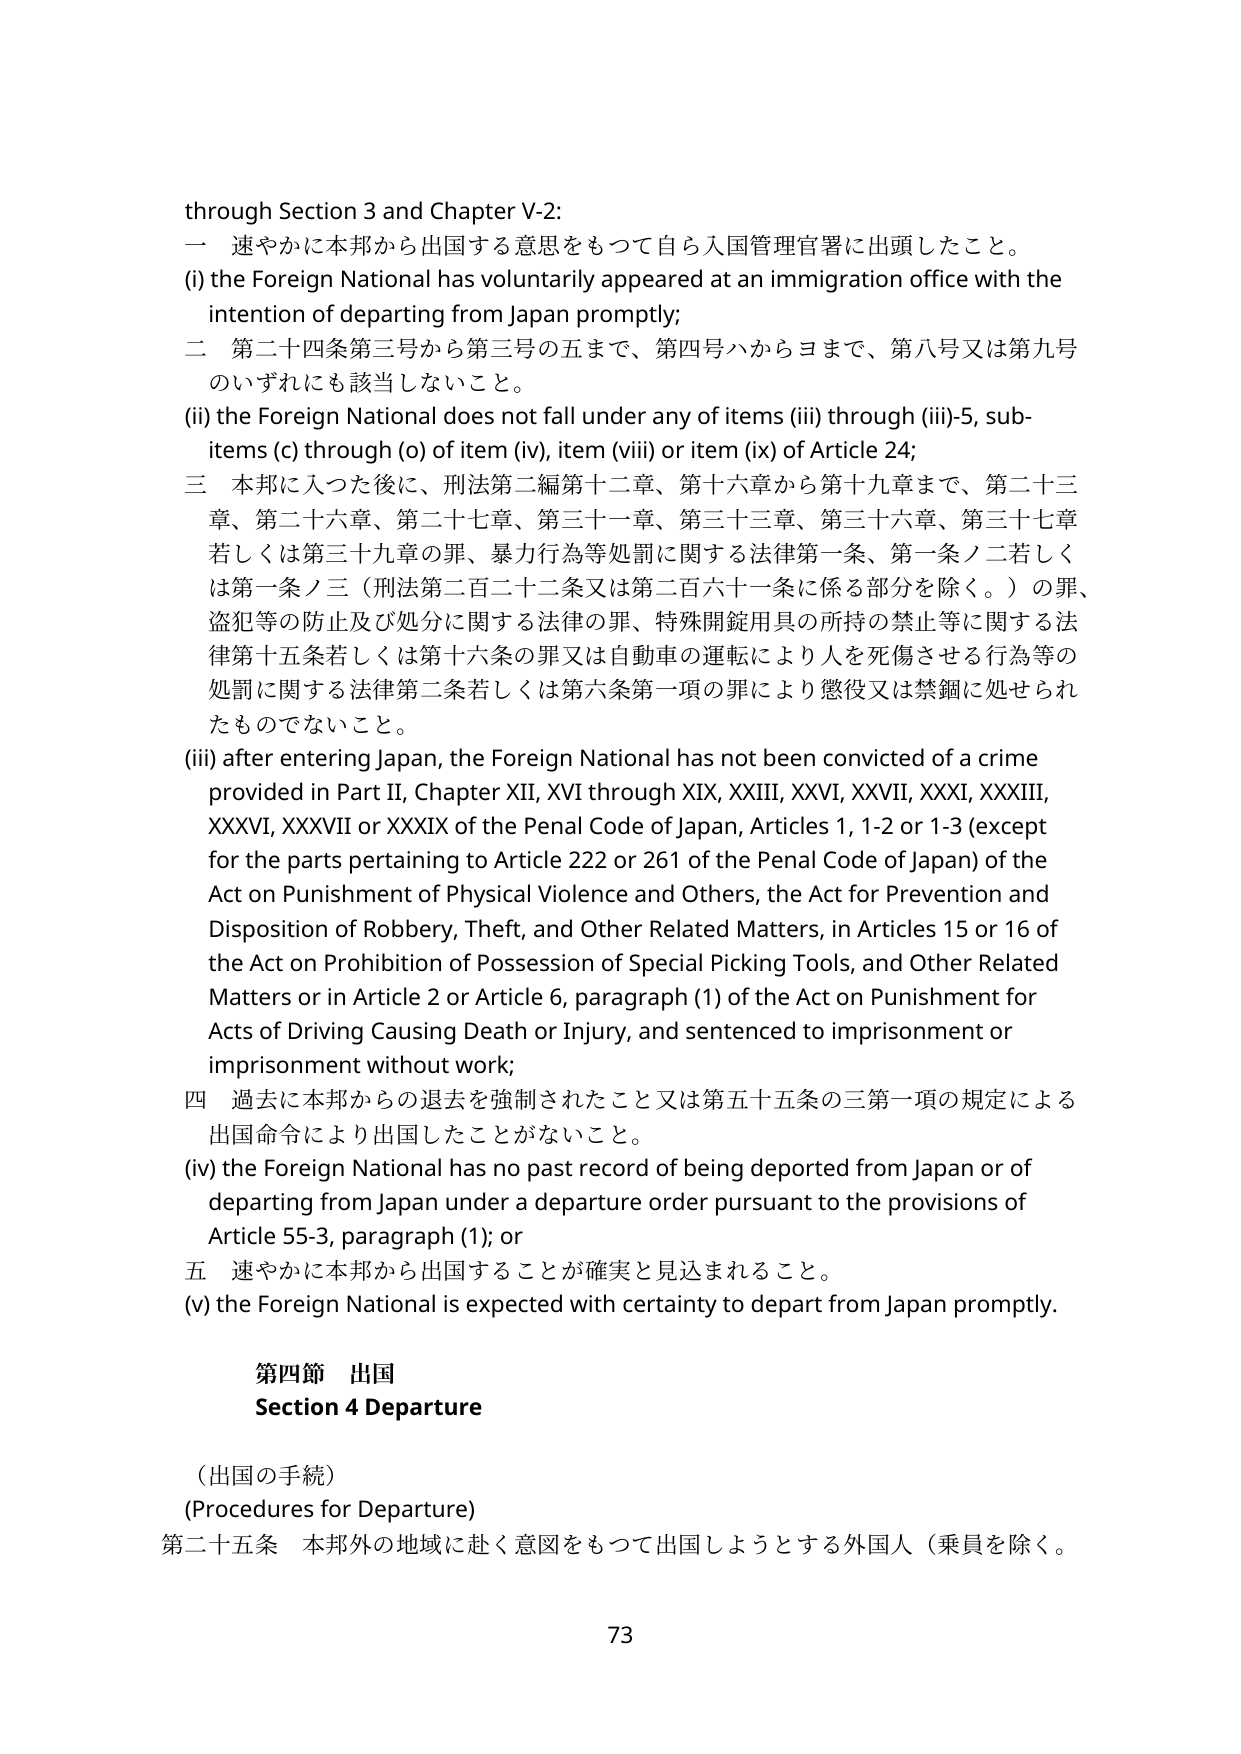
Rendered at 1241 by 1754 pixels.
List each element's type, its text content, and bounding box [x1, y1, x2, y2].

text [161, 1526, 1079, 1560]
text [161, 194, 1079, 228]
text (ii) the Foreign National does not fall under any of items (iii) through (iii)-5, sub-items (c) through (o) of item (iv), item (viii) or item (ix) of Article 24; [184, 399, 1079, 467]
text 五 速やかに本邦から出国することが確実と見込まれること。 [184, 1253, 1079, 1287]
text (iv) the Foreign National has no past record of being deported from Japan or of departing from Japan under a departure order pursuant to the provisions of Article 55-3, paragraph (1); or [184, 1150, 1079, 1253]
text (v) the Foreign National is expected with certainty to depart from Japan promptly. [184, 1287, 1079, 1321]
text 二 第二十四条第三号から第三号の五まで、第四号ハからヨまで、第八号又は第九号のいずれにも該当しないこと。 [184, 330, 1079, 399]
text (iii) after entering Japan, the Foreign National has not been convicted of a crime provided in Part II, Chapter XII, XVI through XIX, XXIII, XXVI, XXVII, XXXI, XXXIII, XXXVI, XXXVII or XXXIX of the Penal Code of Japan, Articles 1, 1-2 or 1-3 (except for the parts pertaining to Article 222 or 261 of the Penal Code of Japan) of the Act on Punishment of Physical Violence and Others, the Act for Prevention and Disposition of Robbery, Theft, and Other Related Matters, in Articles 15 or 16 of the Act on Prohibition of Possession of Special Picking Tools, and Other Related Matters or in Article 2 or Article 6, paragraph (1) of the Act on Punishment for Acts of Driving Causing Death or Injury, and sentenced to imprisonment or imprisonment without work; [184, 740, 1079, 1082]
text Section 4 Departure [253, 1389, 1079, 1424]
text 第四節 出国 [253, 1355, 1079, 1389]
text (i) the Foreign National has voluntarily appeared at an immigration office with the intention of departing from Japan promptly; [184, 262, 1079, 330]
text 三 本邦に入つた後に、刑法第二編第十二章、第十六章から第十九章まで、第二十三章、第二十六章、第二十七章、第三十一章、第三十三章、第三十六章、第三十七章若しくは第三十九章の罪、暴力行為等処罰に関する法律第一条、第一条ノ二若しくは第一条ノ三（刑法第二百二十二条又は第二百六十一条に係る部分を除く。）の罪、盗犯等の防止及び処分に関する法律の罪、特殊開錠用具の所持の禁止等に関する法律第十五条若しくは第十六条の罪又は自動車の運転により人を死傷させる行為等の処罰に関する法律第二条若しくは第六条第一項の罪により懲役又は禁錮に処せられたものでないこと。 [184, 467, 1079, 740]
text （出国の手続） [184, 1458, 1079, 1492]
text 四 過去に本邦からの退去を強制されたこと又は第五十五条の三第一項の規定による出国命令により出国したことがないこと。 [184, 1082, 1079, 1150]
text 一 速やかに本邦から出国する意思をもつて自ら入国管理官署に出頭したこと。 [184, 228, 1079, 262]
text (Procedures for Departure) [184, 1492, 1079, 1526]
